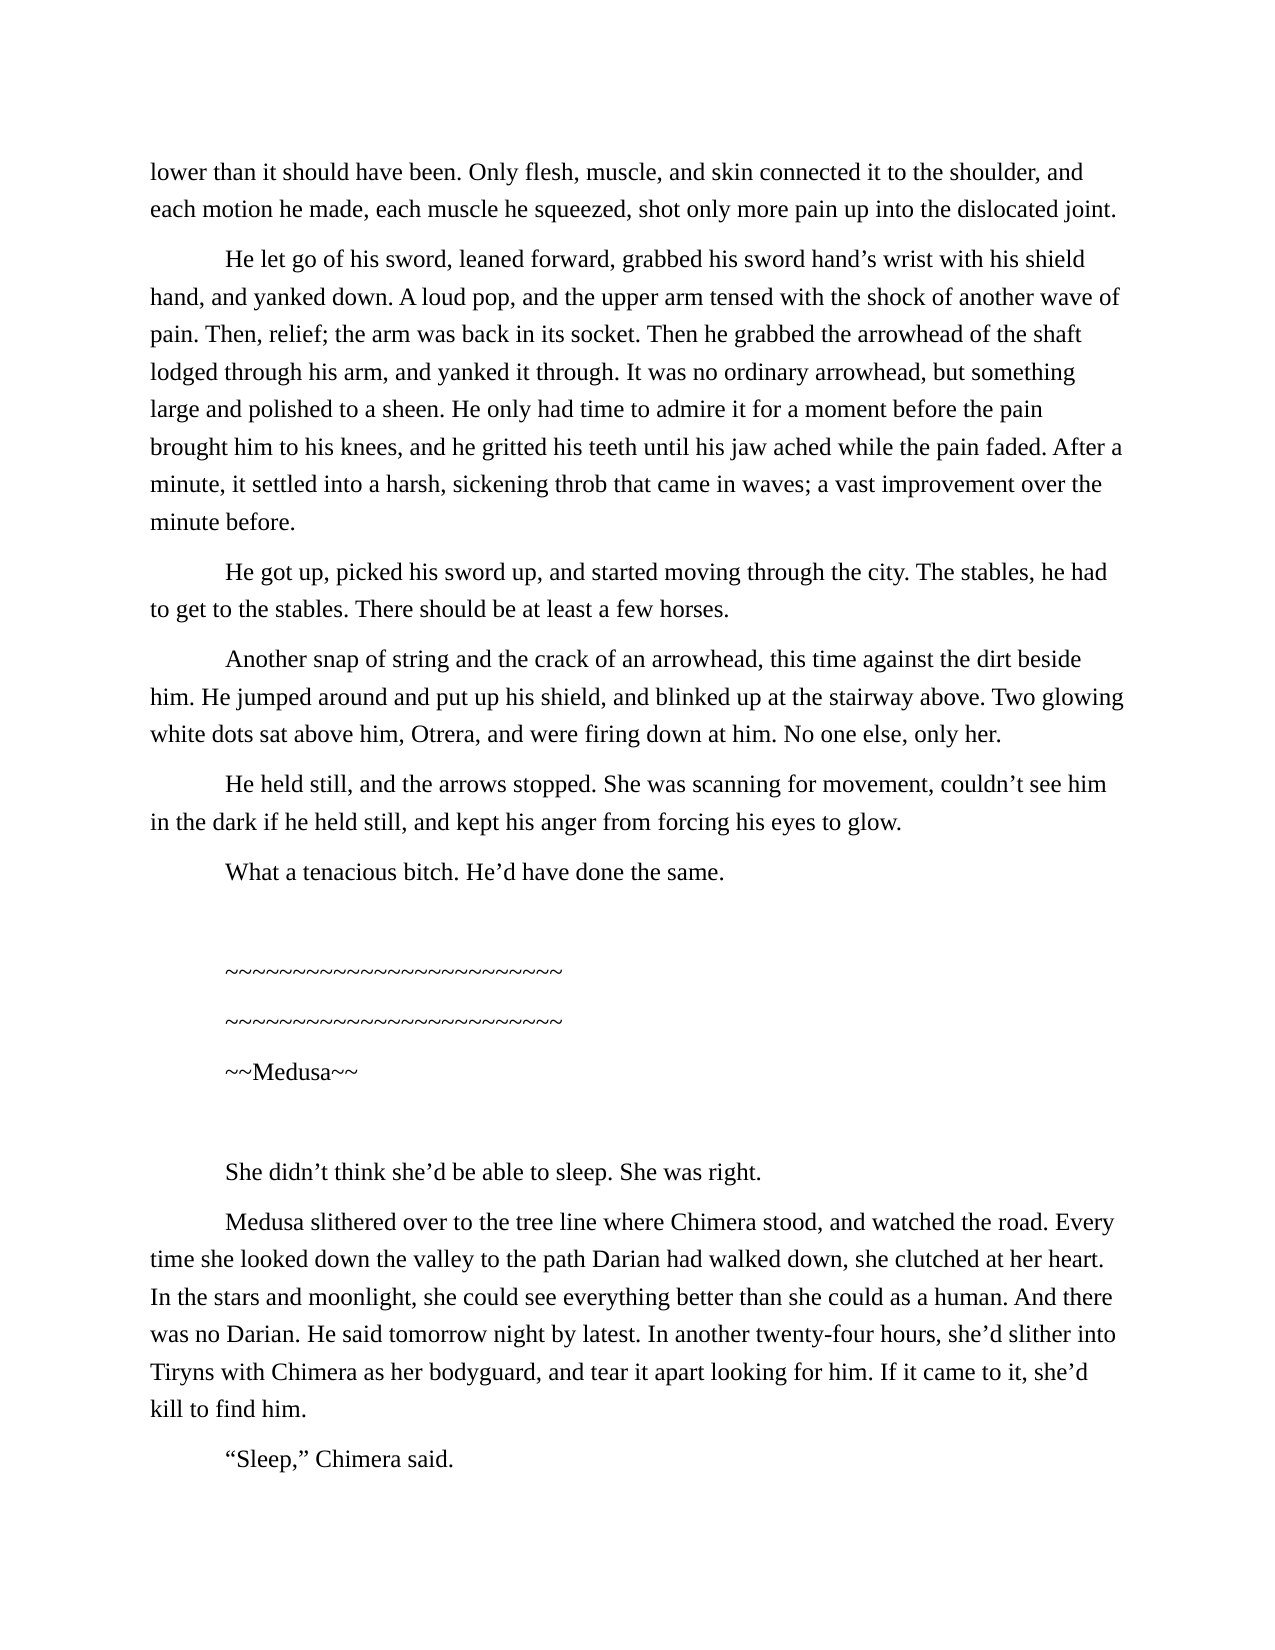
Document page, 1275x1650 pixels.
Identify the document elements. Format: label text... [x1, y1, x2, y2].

text ~~~~~~~~~~~~~~~~~~~~~~~~~ [150, 950, 1125, 987]
text She didn’t think she’d be able to sleep. She was right. [150, 1150, 1125, 1187]
text ~~~~~~~~~~~~~~~~~~~~~~~~~ [150, 1000, 1125, 1037]
text He held still, and the arrows stopped. She was scanning for movement, couldn’t see him in the dark if he held still, and kept his anger from forcing his eyes to glow. [150, 762, 1125, 837]
text He let go of his sword, leaned forward, grabbed his sword hand’s wrist with his shield hand, and yanked down. A loud pop, and the upper arm tensed with the shock of another wave of pain. Then, relief; the arm was back in its socket. Then he grabbed the arrowhead of the shaft lodged through his arm, and yanked it through. It was no ordinary arrowhead, but something large and polished to a sheen. He only had time to admire it for a moment before the pain brought him to his knees, and he gritted his teeth until his jaw ached while the pain faded. After a minute, it settled into a harsh, sickening throb that came in waves; a vast improvement over the minute before. [150, 237, 1125, 537]
text He got up, picked his sword up, and started moving through the city. The stables, he had to get to the stables. There should be at least a few horses. [150, 550, 1125, 625]
text What a tenacious bitch. He’d have done the same. [150, 850, 1125, 887]
text Another snap of string and the crack of an arrowhead, this time against the dirt beside him. He jumped around and put up his shield, and blinked up at the stairway above. Two glowing white dots sat above him, Otrera, and were firing down at him. No one else, only her. [150, 637, 1125, 750]
text “Sleep,” Chimera said. [150, 1437, 1125, 1475]
text ~~Medusa~~ [150, 1050, 1125, 1087]
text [150, 150, 1125, 225]
text Medusa slithered over to the tree line where Chimera stood, and watched the road. Every time she looked down the valley to the path Darian had walked down, she clutched at her heart. In the stars and moonlight, she could see everything better than she could as a human. And there was no Darian. He said tomorrow night by latest. In another twenty-four hours, she’d slither into Tiryns with Chimera as her bodyguard, and tear it apart looking for him. If it came to it, she’d kill to find him. [150, 1200, 1125, 1425]
